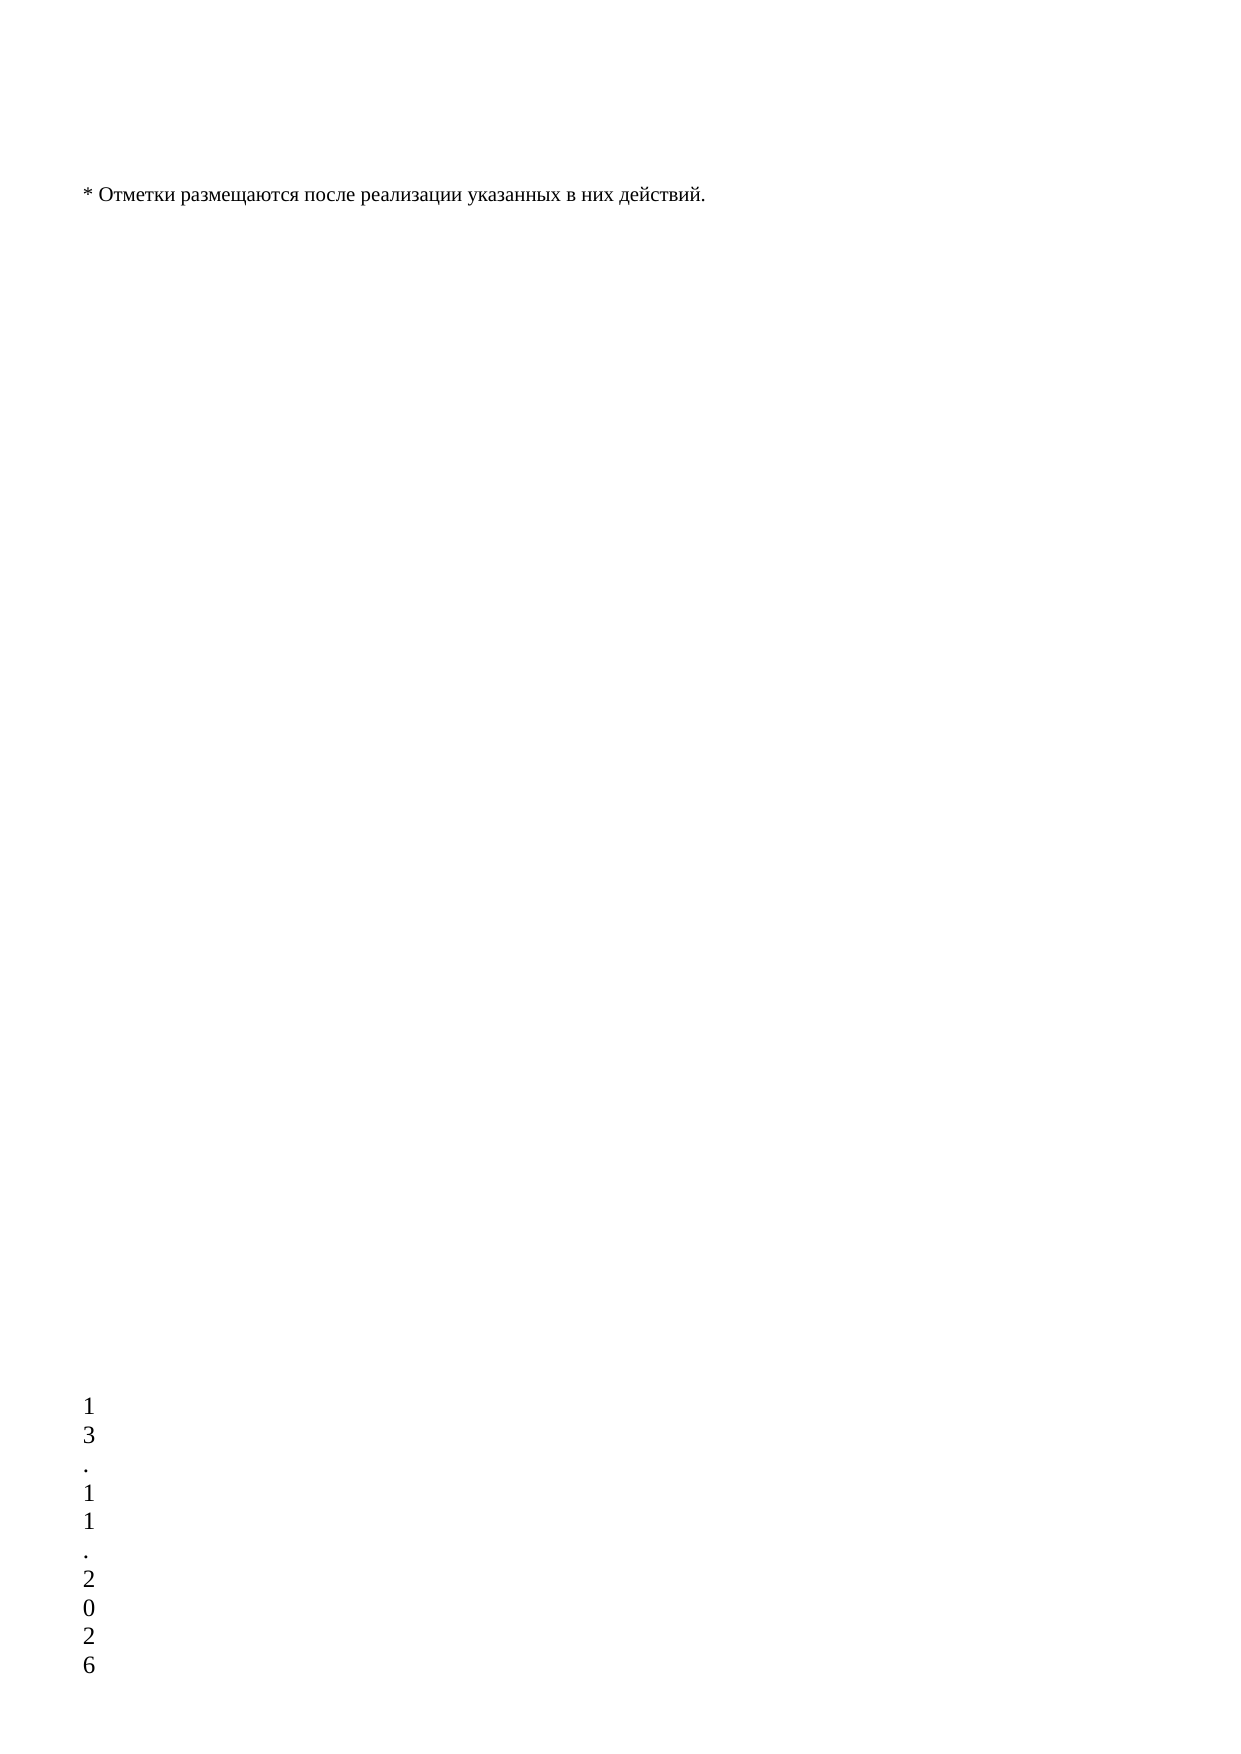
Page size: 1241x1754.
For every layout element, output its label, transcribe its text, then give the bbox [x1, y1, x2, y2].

text * Отметки размещаются после реализации указанных в них действий. [83, 182, 1157, 206]
